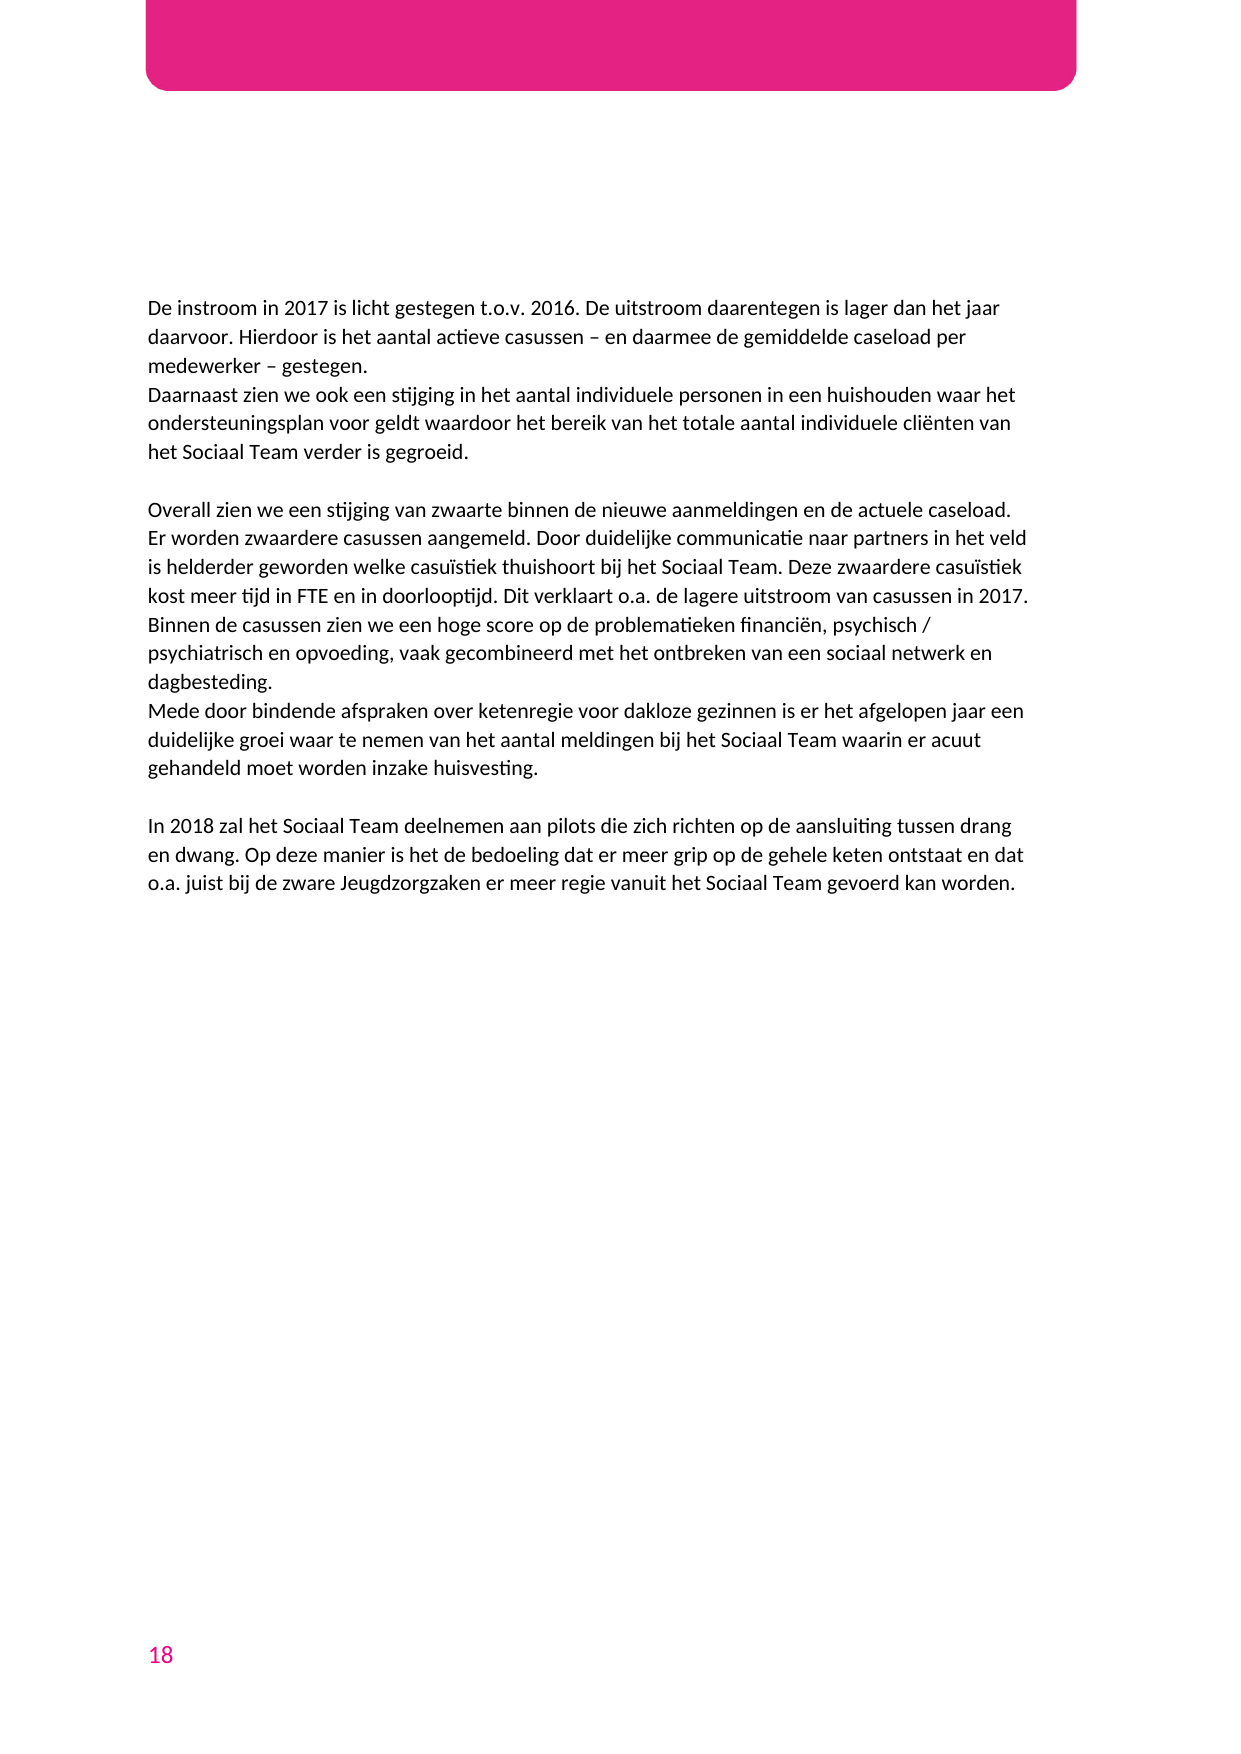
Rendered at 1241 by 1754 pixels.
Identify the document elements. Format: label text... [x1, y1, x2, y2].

subtitle Binnen de casussen zien we een hoge score op de problematieken financiën, psychisch / psychiatrisch en opvoeding, vaak gecombineerd met het ontbreken van een sociaal netwerk en dagbesteding. [148, 611, 1034, 695]
subtitle De instroom in 2017 is licht gestegen t.o.v. 2016. De uitstroom daarentegen is lager dan het jaar daarvoor. Hierdoor is het aantal actieve casussen – en daarmee de gemiddelde caseload per medewerker – gestegen. [148, 294, 1034, 379]
subtitle Daarnaast zien we ook een stijging in het aantal individuele personen in een huishouden waar het ondersteuningsplan voor geldt waardoor het bereik van het totale aantal individuele cliënten van het Sociaal Team verder is gegroeid. [148, 381, 1034, 465]
subtitle Mede door bindende afspraken over ketenregie voor dakloze gezinnen is er het afgelopen jaar een duidelijke groei waar te nemen van het aantal meldingen bij het Sociaal Team waarin er acuut gehandeld moet worden inzake huisvesting. [148, 697, 1034, 781]
picture [0, 0, 1239, 1754]
subtitle In 2018 zal het Sociaal Team deelnemen aan pilots die zich richten op de aansluiting tussen drang en dwang. Op deze manier is het de bedoeling dat er meer grip op de gehele keten ontstaat en dat o.a. juist bij de zware Jeugdzorgzaken er meer regie vanuit het Sociaal Team gevoerd kan worden. [148, 812, 1034, 896]
subtitle Overall zien we een stijging van zwaarte binnen de nieuwe aanmeldingen en de actuele caseload. Er worden zwaardere casussen aangemeld. Door duidelijke communicatie naar partners in het veld is helderder geworden welke casuïstiek thuishoort bij het Sociaal Team. Deze zwaardere casuïstiek kost meer tijd in FTE en in doorlooptijd. Dit verklaart o.a. de lagere uitstroom van casussen in 2017. [148, 496, 1034, 609]
